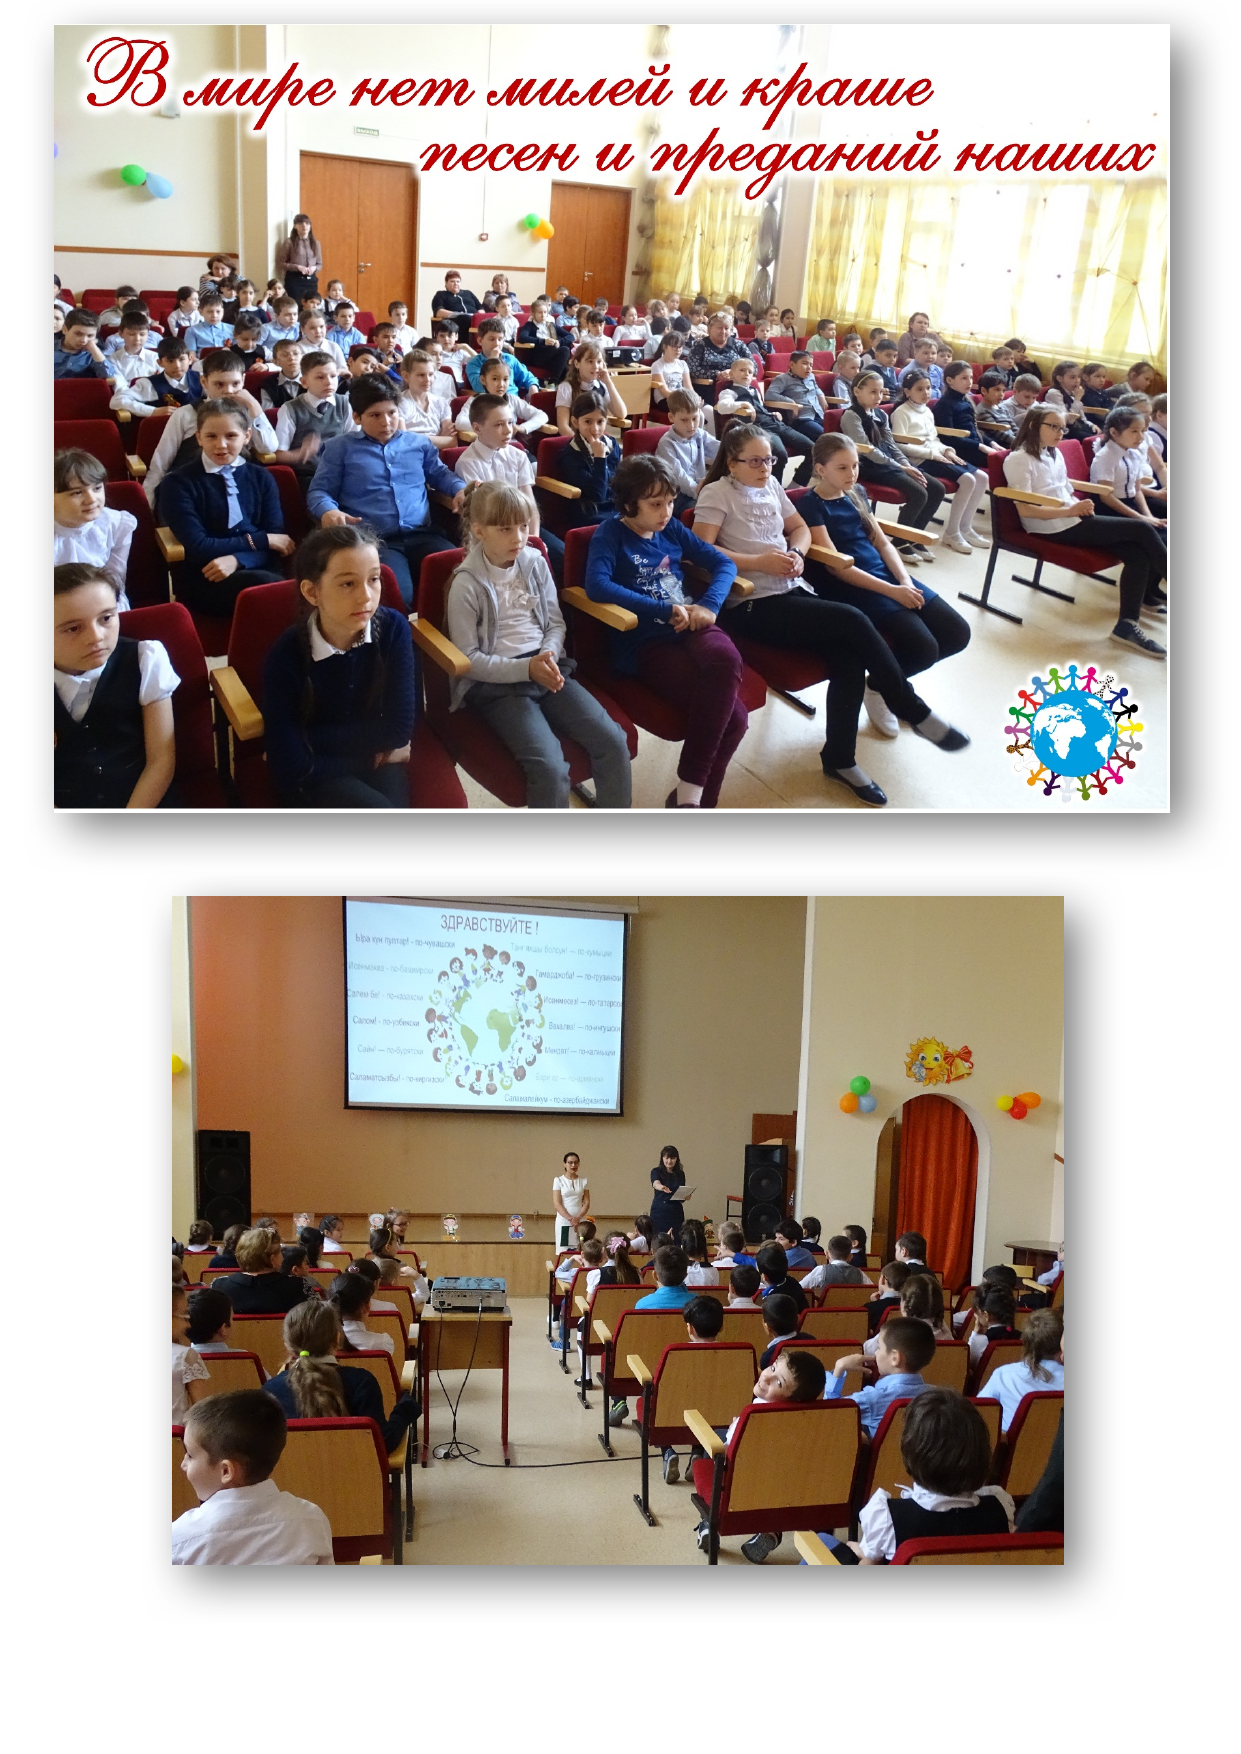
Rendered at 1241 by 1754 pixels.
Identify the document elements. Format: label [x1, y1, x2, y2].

picture [54, 24, 1170, 813]
picture [172, 896, 1064, 1565]
